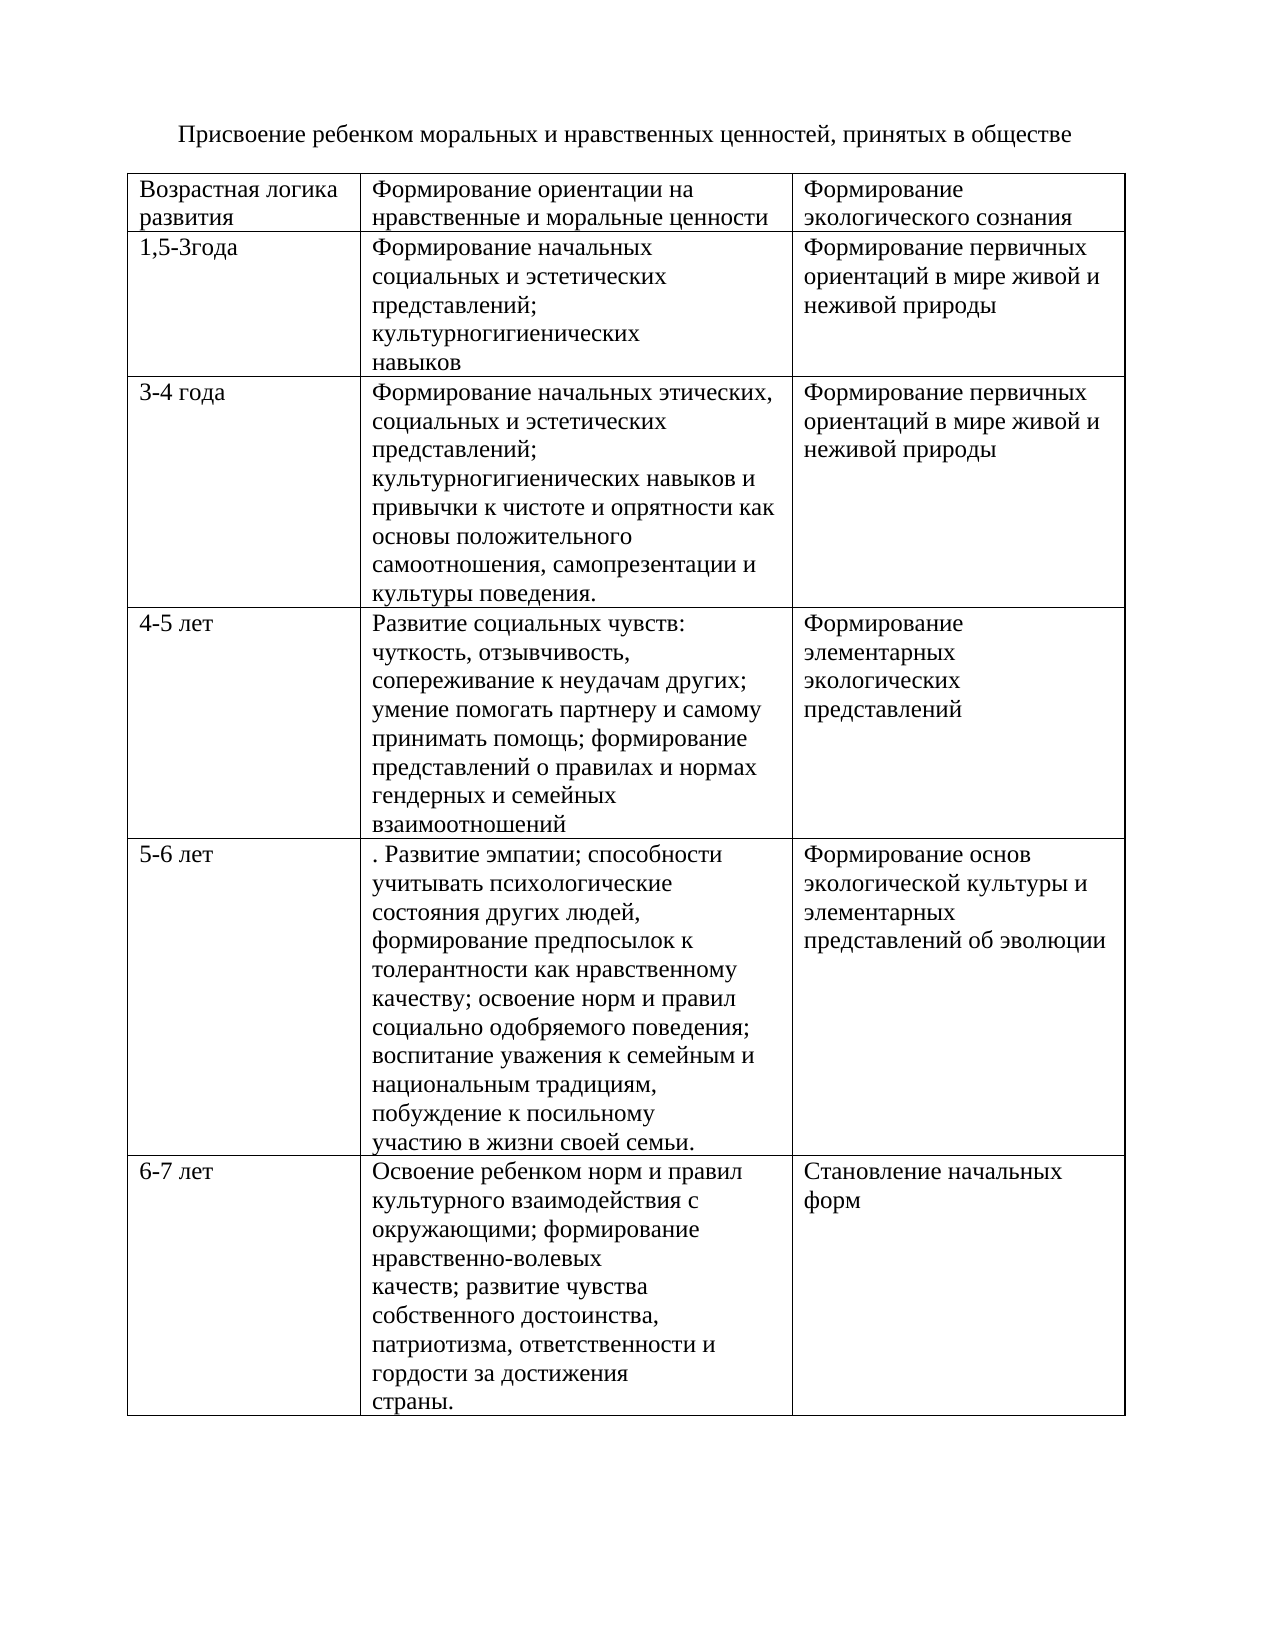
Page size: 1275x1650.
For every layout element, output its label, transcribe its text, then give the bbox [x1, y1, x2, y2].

table_cell Освоение ребенком норм и правил культурного взаимодействия с окружающими; формирование нравственно-волевых качеств; развитие чувства собственного достоинства, патриотизма, ответственности и гордости за достижения страны. [361, 1156, 792, 1415]
table_cell Формирование начальных этических, социальных и эстетических представлений; культурногигиенических навыков и привычки к чистоте и опрятности как основы положительного самоотношения, самопрезентации и культуры поведения. [361, 377, 792, 607]
table_header Формирование ориентации на нравственные и моральные ценности [361, 174, 792, 231]
table_cell Становление начальных форм [793, 1156, 1124, 1415]
table_cell 6-7 лет [128, 1156, 360, 1415]
table_cell Развитие социальных чувств: чуткость, отзывчивость, сопереживание к неудачам других; умение помогать партнеру и самому принимать помощь; формирование представлений о правилах и нормах гендерных и семейных взаимоотношений [361, 608, 792, 838]
table_cell . Развитие эмпатии; способности учитывать психологические состояния других людей, формирование предпосылок к толерантности как нравственному качеству; освоение норм и правил социально одобряемого поведения; воспитание уважения к семейным и национальным традициям, побуждение к посильному участию в жизни своей семьи. [361, 839, 792, 1155]
table_cell 4-5 лет [128, 608, 360, 838]
table_cell Формирование начальных социальных и эстетических представлений; культурногигиенических навыков [361, 232, 792, 376]
table_cell Формирование первичных ориентаций в мире живой и неживой природы [793, 232, 1124, 376]
table_header Возрастная логика развития [128, 174, 360, 231]
table_cell Формирование основ экологической культуры и элементарных представлений об эволюции [793, 839, 1124, 1155]
table_cell 5-6 лет [128, 839, 360, 1155]
table_header Формирование экологического сознания [793, 174, 1124, 231]
text Присвоение ребенком моральных и нравственных ценностей, принятых в обществе [124, 119, 1125, 147]
table_cell 1,5-3года [128, 232, 360, 376]
table_cell Формирование первичных ориентаций в мире живой и неживой природы [793, 377, 1124, 607]
table_cell Формирование элементарных экологических представлений [793, 608, 1124, 838]
table_cell 3-4 года [128, 377, 360, 607]
